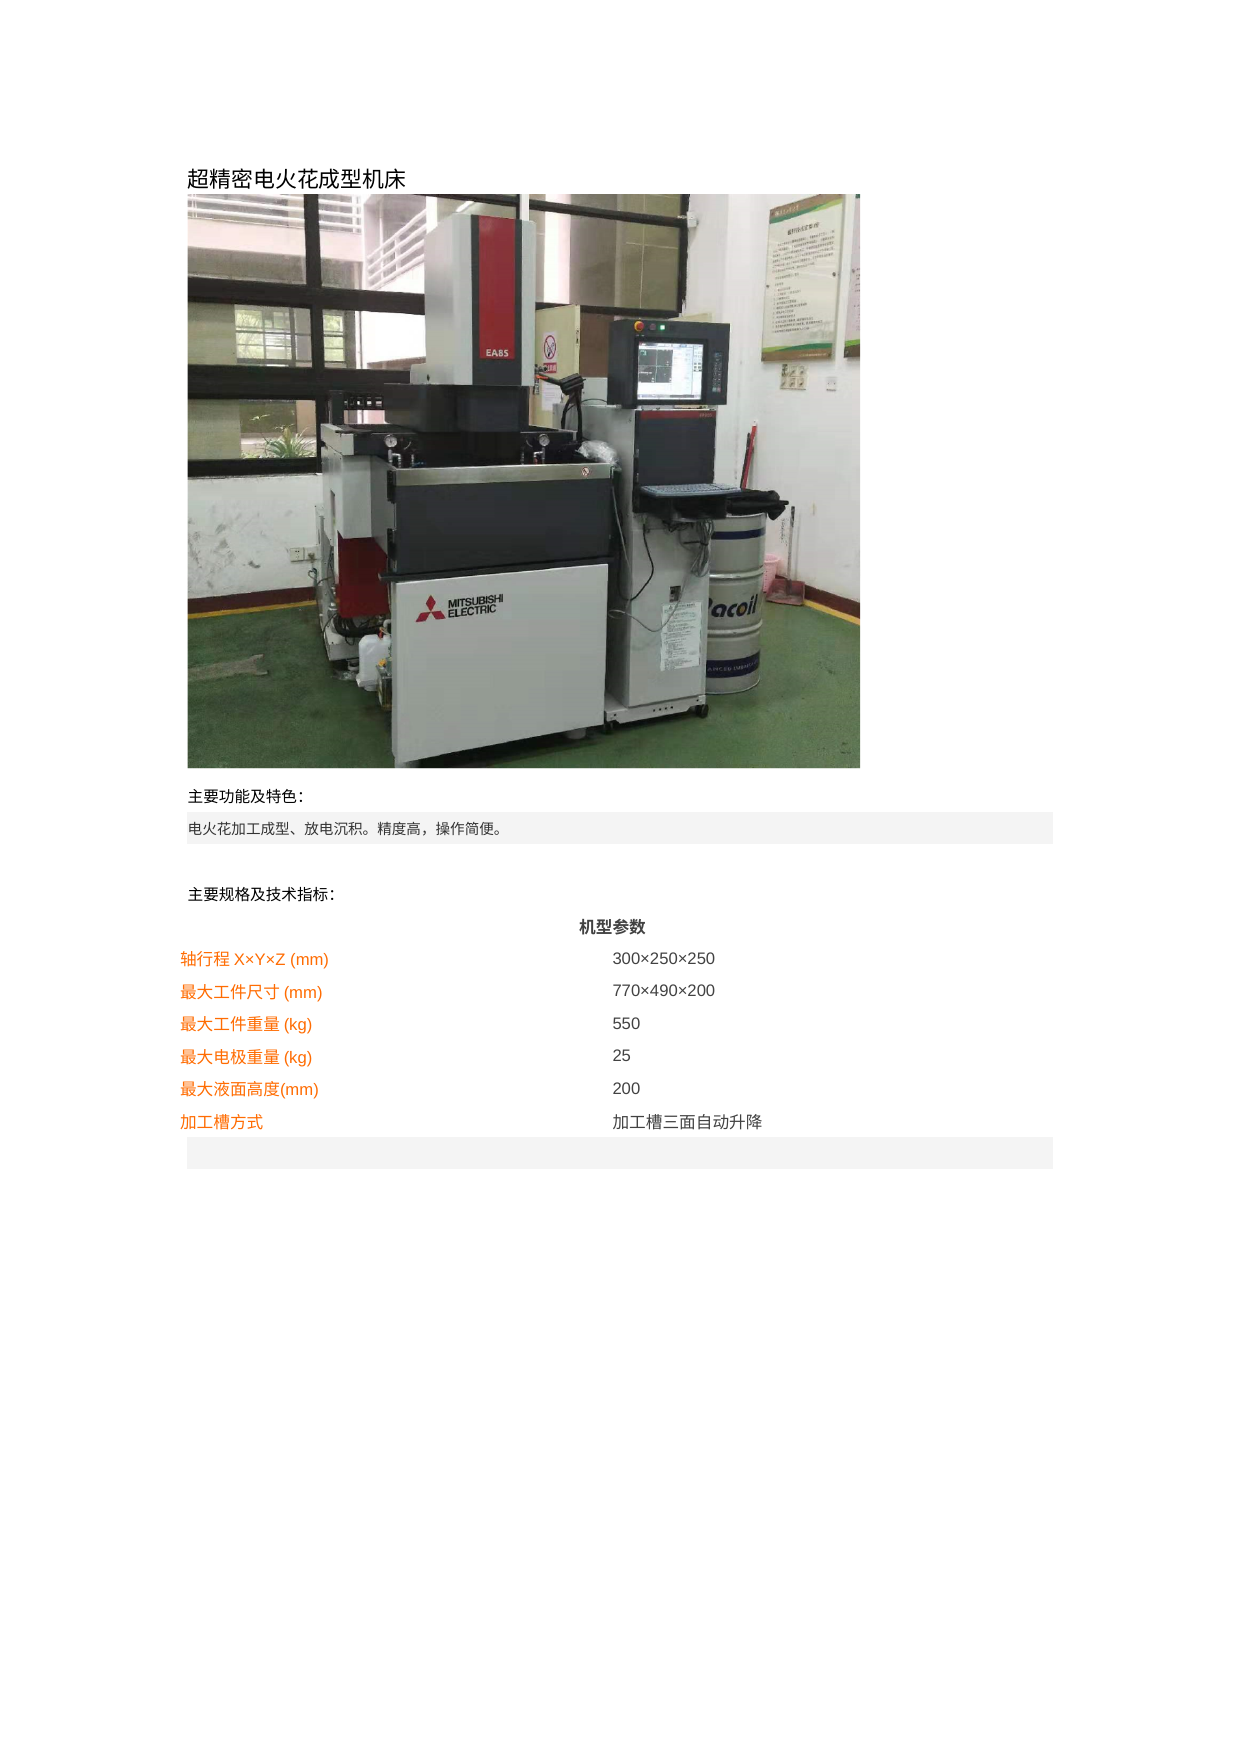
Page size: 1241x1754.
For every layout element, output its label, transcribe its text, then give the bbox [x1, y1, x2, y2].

table_cell 最大电极重量 (kg) [180, 1040, 612, 1072]
table_cell 加工槽三面自动升降 [612, 1105, 1045, 1137]
table_cell 加工槽方式 [180, 1105, 612, 1137]
text 超精密电火花成型机床 [187, 162, 1053, 194]
text 主要功能及特色： [187, 779, 1053, 812]
table_header 机型参数 [180, 910, 1045, 942]
text 电火花加工成型、放电沉积。精度高，操作简便。 [187, 812, 1053, 844]
table_cell 最大工件重量 (kg) [180, 1007, 612, 1039]
table_cell 最大液面高度(mm) [180, 1072, 612, 1104]
table_cell 最大工件尺寸 (mm) [180, 975, 612, 1007]
table_cell 轴行程 X×Y×Z (mm) [180, 942, 612, 974]
picture [187, 194, 861, 769]
table_cell 770×490×200 [612, 975, 1045, 1007]
table_cell 550 [612, 1007, 1045, 1039]
table_cell 300×250×250 [612, 942, 1045, 974]
text 主要规格及技术指标： [187, 877, 1053, 909]
table_cell 25 [612, 1040, 1045, 1072]
table_cell 200 [612, 1072, 1045, 1104]
